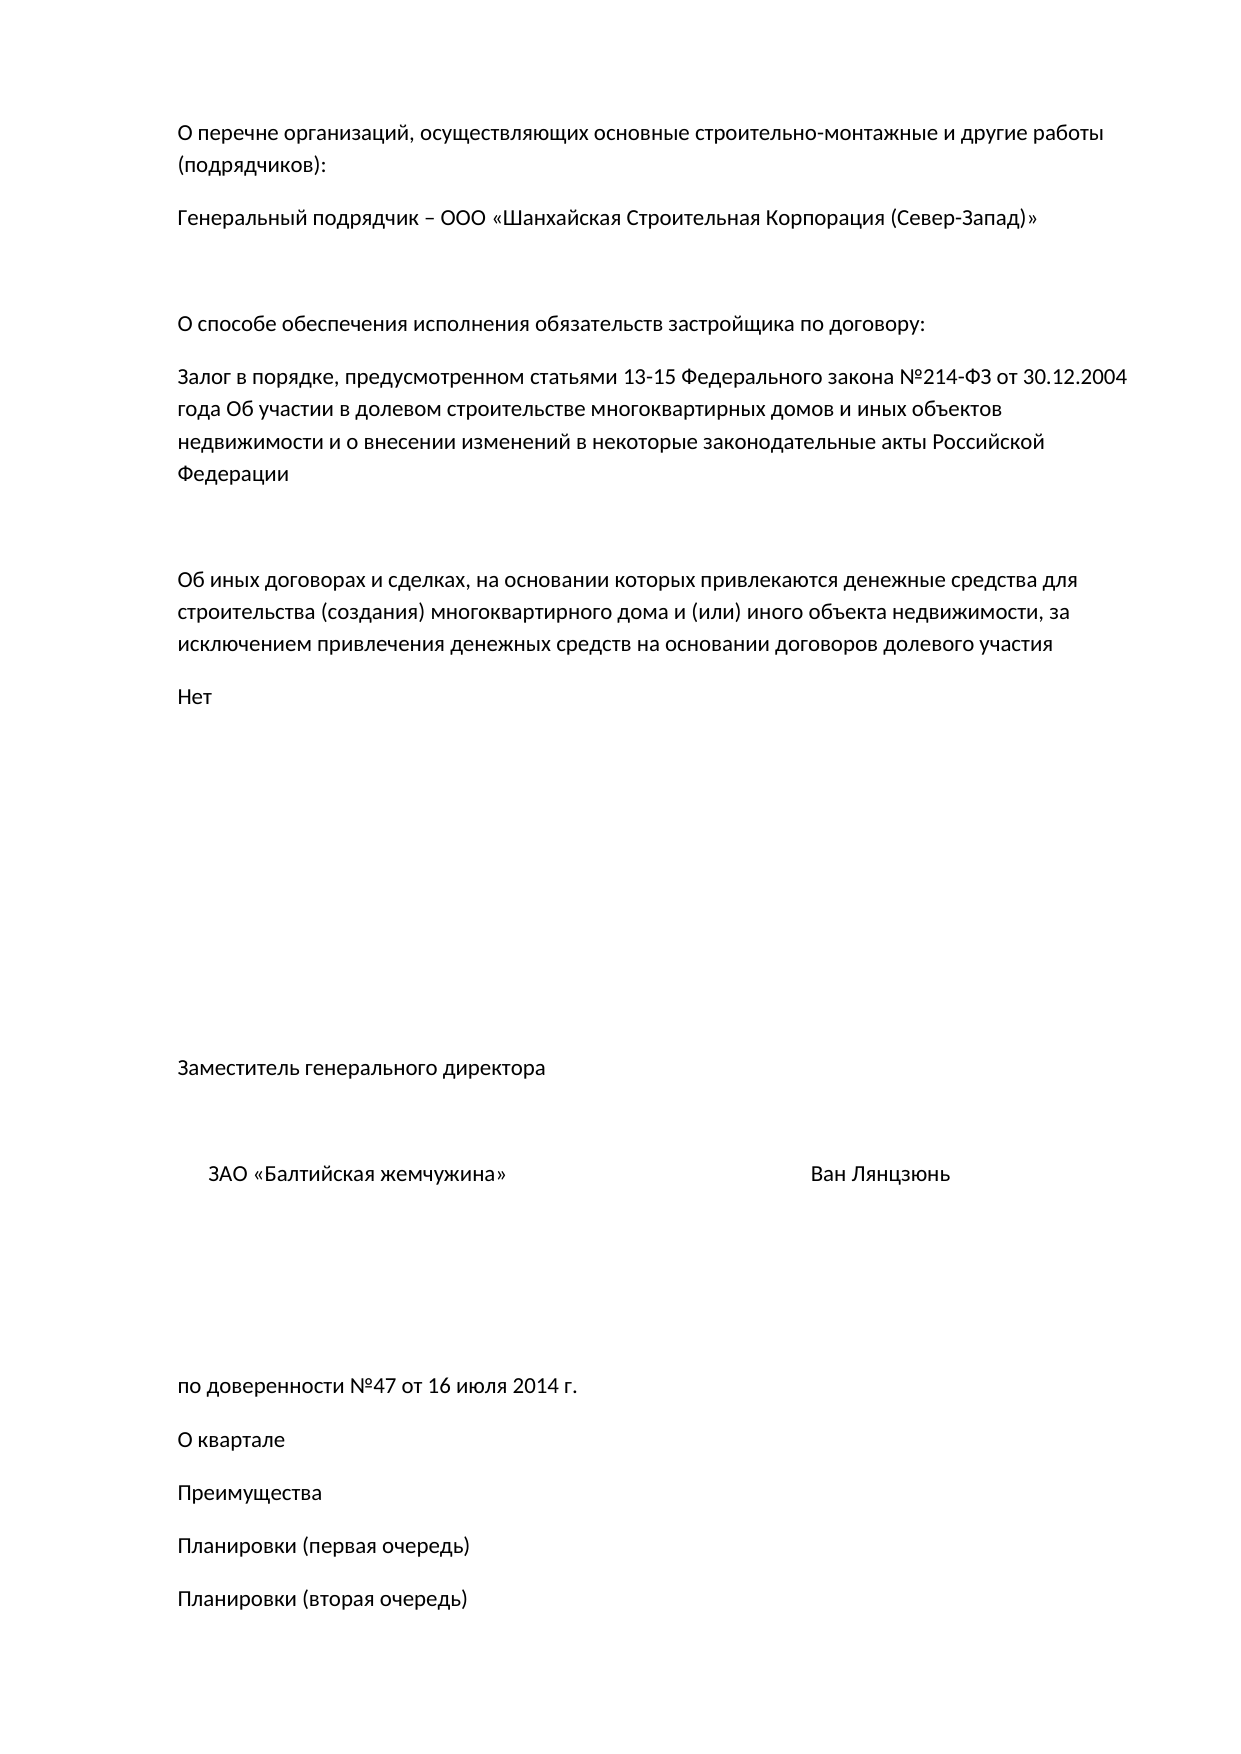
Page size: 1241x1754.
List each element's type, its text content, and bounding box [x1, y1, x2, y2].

text О перечне организаций, осуществляющих основные строительно-монтажные и другие работы (подрядчиков): [177, 118, 1152, 178]
text О способе обеспечения исполнения обязательств застройщика по договору: [177, 309, 1152, 337]
text Генеральный подрядчик – ООО «Шанхайская Строительная Корпорация (Север-Запад)» [177, 203, 1152, 231]
text Об иных договорах и сделках, на основании которых привлекаются денежные средства для строительства (создания) многоквартирного дома и (или) иного объекта недвижимости, за исключением привлечения денежных средств на основании договоров долевого участия [177, 565, 1152, 657]
text Нет [177, 682, 1152, 710]
text Заместитель генерального директора [177, 1053, 1152, 1082]
text по доверенности №47 от 16 июля 2014 г. [177, 1372, 1152, 1400]
text Планировки (первая очередь) [177, 1531, 1152, 1559]
text ЗАО «Балтийская жемчужина» Ван Лянцзюнь [177, 1159, 1152, 1188]
text Залог в порядке, предусмотренном статьями 13-15 Федерального закона №214-ФЗ от 30.12.2004 года Об участии в долевом строительстве многоквартирных домов и иных объектов недвижимости и о внесении изменений в некоторые законодательные акты Российской Федерации [177, 362, 1152, 487]
text Планировки (вторая очередь) [177, 1584, 1152, 1612]
text Преимущества [177, 1478, 1152, 1506]
text О квартале [177, 1425, 1152, 1453]
